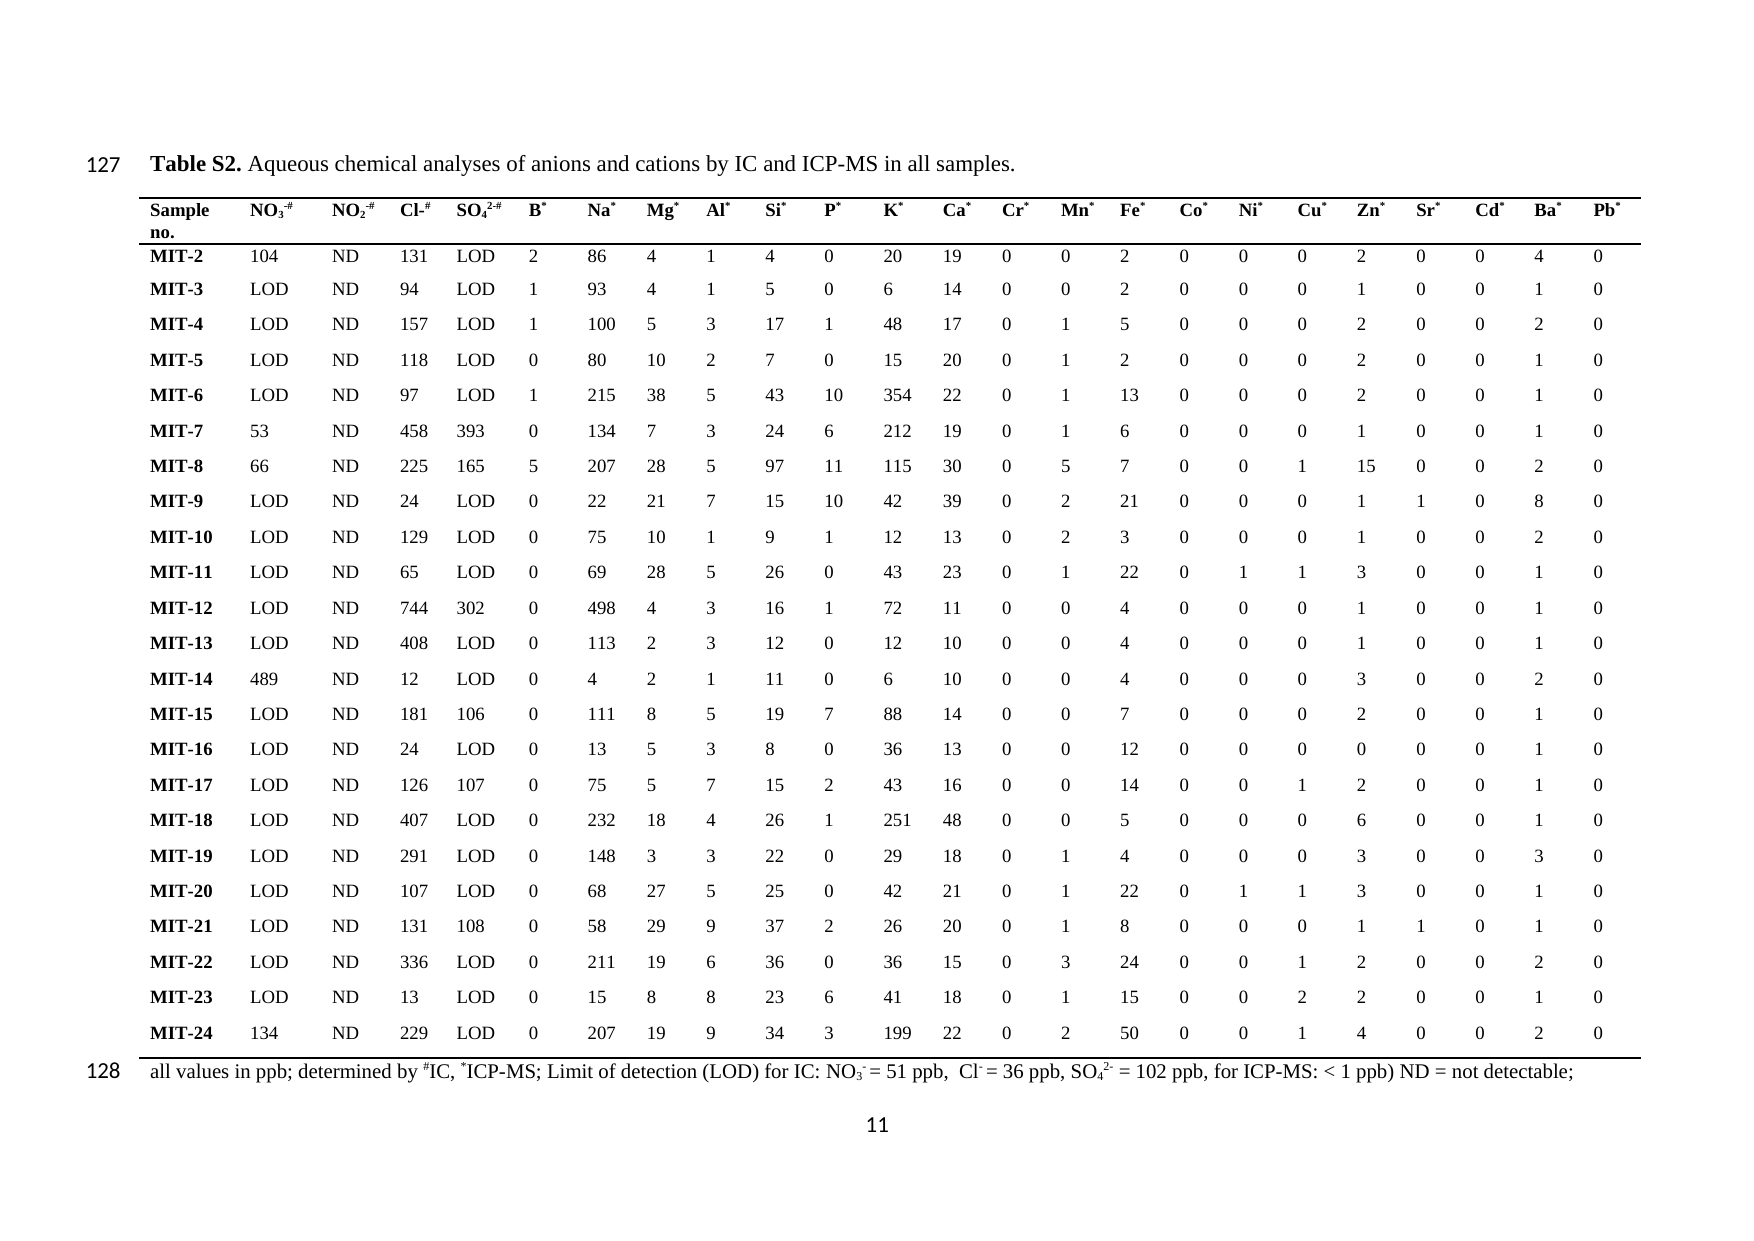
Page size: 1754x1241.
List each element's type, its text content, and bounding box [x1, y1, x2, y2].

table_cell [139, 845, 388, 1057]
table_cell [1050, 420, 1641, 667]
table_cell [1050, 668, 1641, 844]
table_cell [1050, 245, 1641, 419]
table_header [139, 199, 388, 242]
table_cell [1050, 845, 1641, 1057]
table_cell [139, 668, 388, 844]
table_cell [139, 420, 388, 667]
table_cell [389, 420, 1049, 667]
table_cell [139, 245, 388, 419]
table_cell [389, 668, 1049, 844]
text Table S2. Aqueous chemical analyses of anions and cations by IC and ICP-MS in all samples. [150, 150, 1604, 176]
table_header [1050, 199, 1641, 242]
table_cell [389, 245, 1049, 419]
text all values in ppb; determined by #IC, *ICP-MS; Limit of detection (LOD) for IC: NO3- = 51 ppb, Cl- = 36 ppb, SO42- = 102 ppb, for ICP-MS: < 1 ppb) ND = not detectable; [150, 1059, 1604, 1083]
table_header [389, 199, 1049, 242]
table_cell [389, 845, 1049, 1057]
